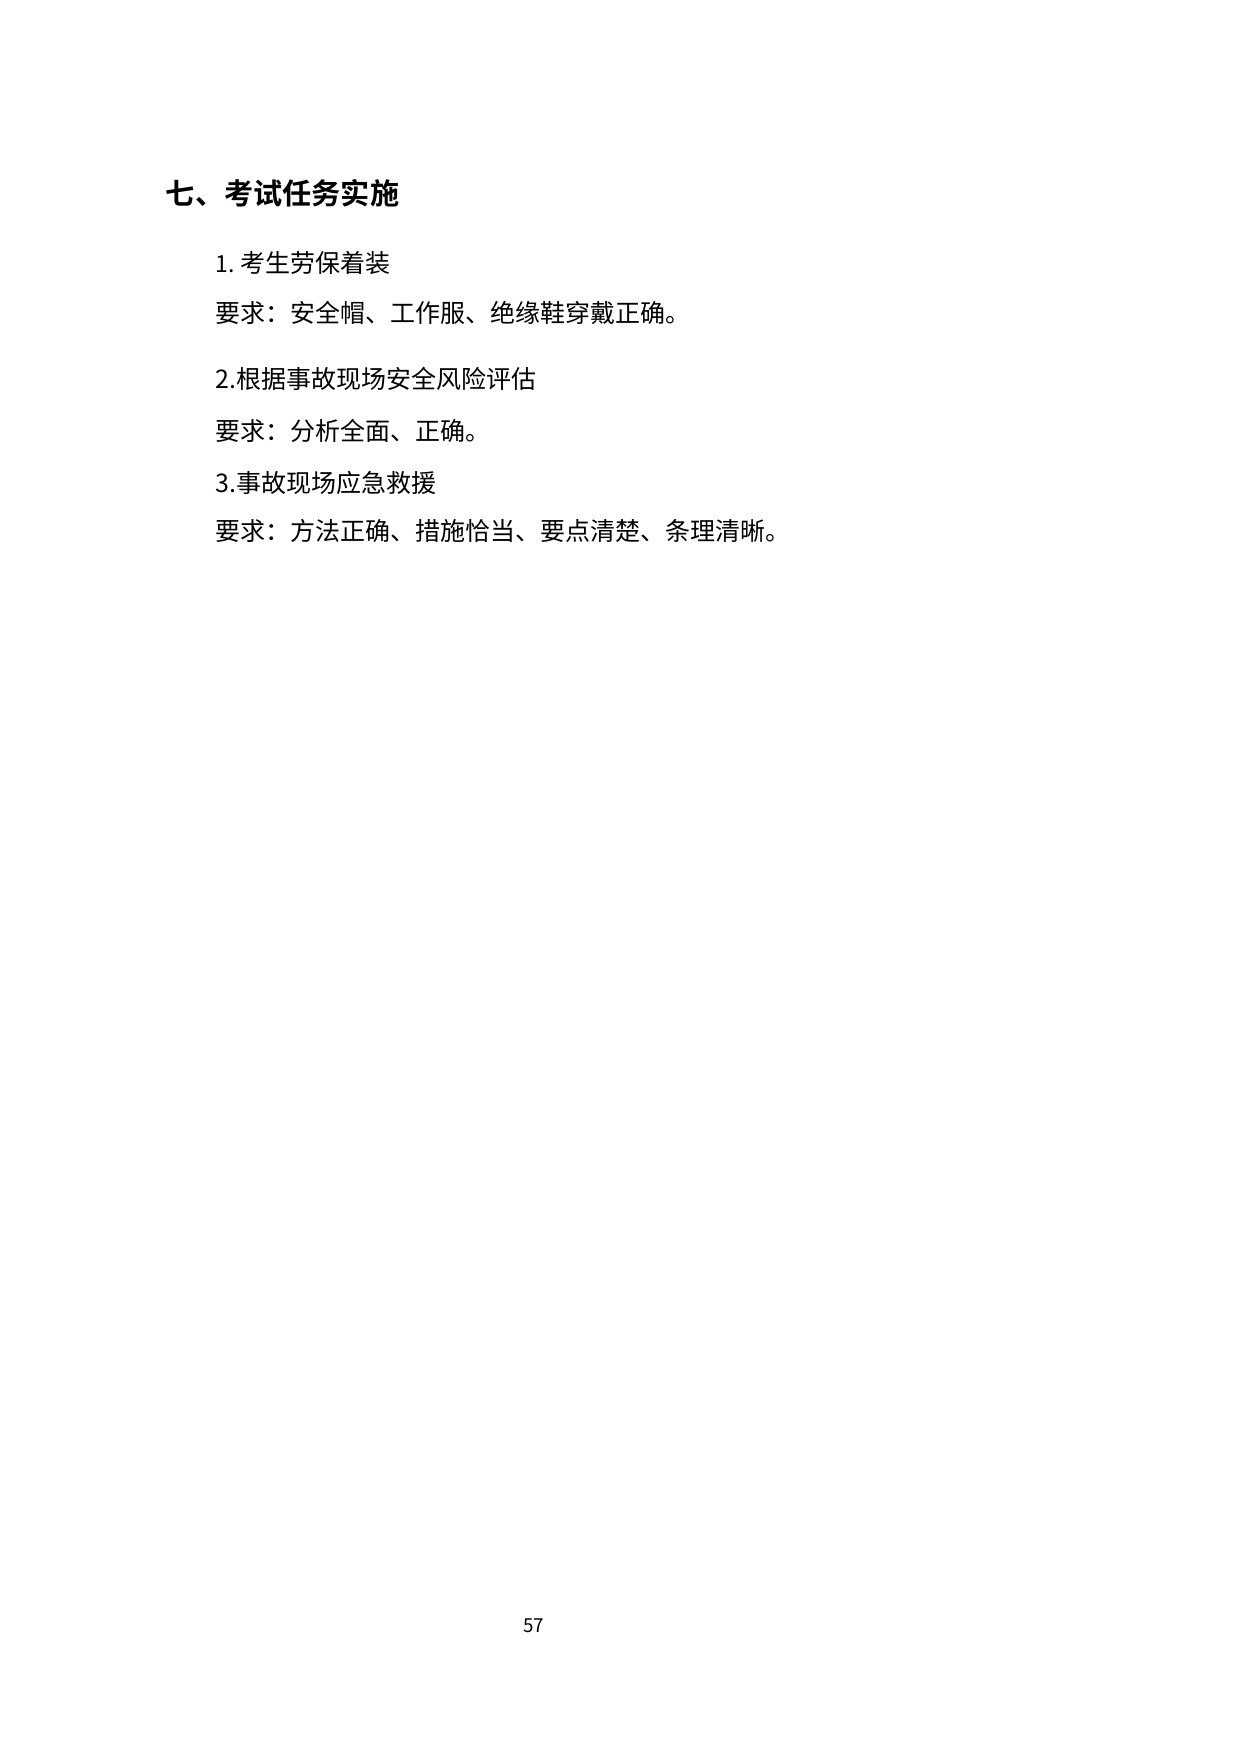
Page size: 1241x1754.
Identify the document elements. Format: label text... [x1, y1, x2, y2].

text 要求：方法正确、措施恰当、要点清楚、条理清晰。 [216, 515, 1240, 546]
text 要求：分析全面、正确。3.事故现场应急救援 [216, 411, 491, 499]
subtitle 七、考试任务实施 [166, 171, 1240, 213]
text 要求：安全帽、工作服、绝缘鞋穿戴正确。 [216, 294, 666, 330]
text 2.根据事故现场安全风险评估 [216, 359, 666, 396]
list 考生劳保着装 [215, 243, 1240, 280]
